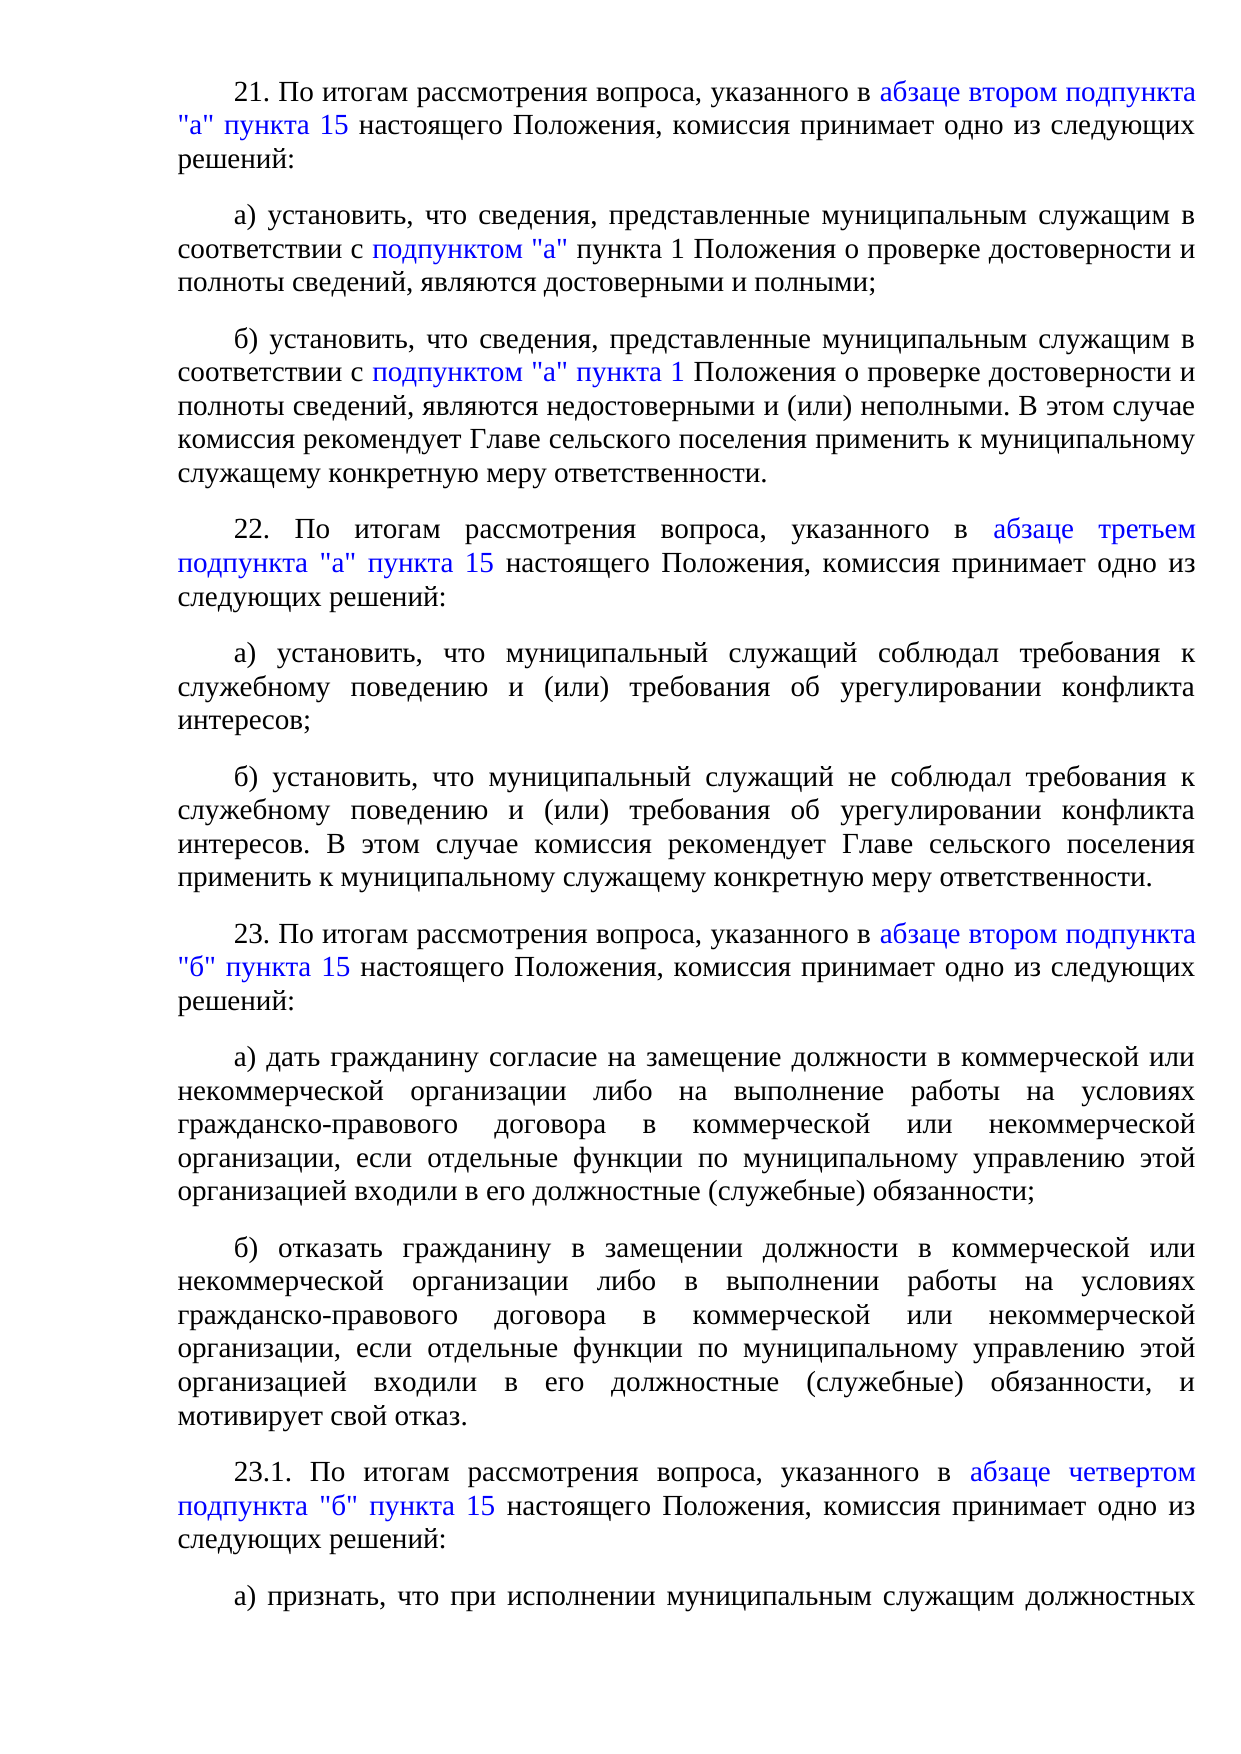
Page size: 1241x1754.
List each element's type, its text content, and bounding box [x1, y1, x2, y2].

text 23.1. По итогам рассмотрения вопроса, указанного в абзаце четвертом подпункта "б" пункта 15 настоящего Положения, комиссия принимает одно из следующих решений: [177, 1454, 1196, 1555]
text а) установить, что муниципальный служащий соблюдал требования к служебному поведению и (или) требования об урегулировании конфликта интересов; [177, 635, 1196, 736]
text а) установить, что сведения, представленные муниципальным служащим в соответствии с подпунктом "а" пункта 1 Положения о проверке достоверности и полноты сведений, являются достоверными и полными; [177, 197, 1196, 298]
text 22. По итогам рассмотрения вопроса, указанного в абзаце третьем подпункта "а" пункта 15 настоящего Положения, комиссия принимает одно из следующих решений: [177, 512, 1196, 612]
text б) установить, что сведения, представленные муниципальным служащим в соответствии с подпунктом "а" пункта 1 Положения о проверке достоверности и полноты сведений, являются недостоверными и (или) неполными. В этом случае комиссия рекомендует Главе сельского поселения применить к муниципальному служащему конкретную меру ответственности. [177, 321, 1196, 489]
text б) установить, что муниципальный служащий не соблюдал требования к служебному поведению и (или) требования об урегулировании конфликта интересов. В этом случае комиссия рекомендует Главе сельского поселения применить к муниципальному служащему конкретную меру ответственности. [177, 759, 1196, 893]
text 21. По итогам рассмотрения вопроса, указанного в абзаце втором подпункта "а" пункта 15 настоящего Положения, комиссия принимает одно из следующих решений: [177, 74, 1196, 174]
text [177, 1578, 1196, 1611]
text а) дать гражданину согласие на замещение должности в коммерческой или некоммерческой организации либо на выполнение работы на условиях гражданско-правового договора в коммерческой или некоммерческой организации, если отдельные функции по муниципальному управлению этой организацией входили в его должностные (служебные) обязанности; [177, 1039, 1196, 1207]
text 23. По итогам рассмотрения вопроса, указанного в абзаце втором подпункта "б" пункта 15 настоящего Положения, комиссия принимает одно из следующих решений: [177, 916, 1196, 1016]
text б) отказать гражданину в замещении должности в коммерческой или некоммерческой организации либо в выполнении работы на условиях гражданско-правового договора в коммерческой или некоммерческой организации, если отдельные функции по муниципальному управлению этой организацией входили в его должностные (служебные) обязанности, и мотивирует свой отказ. [177, 1230, 1196, 1431]
